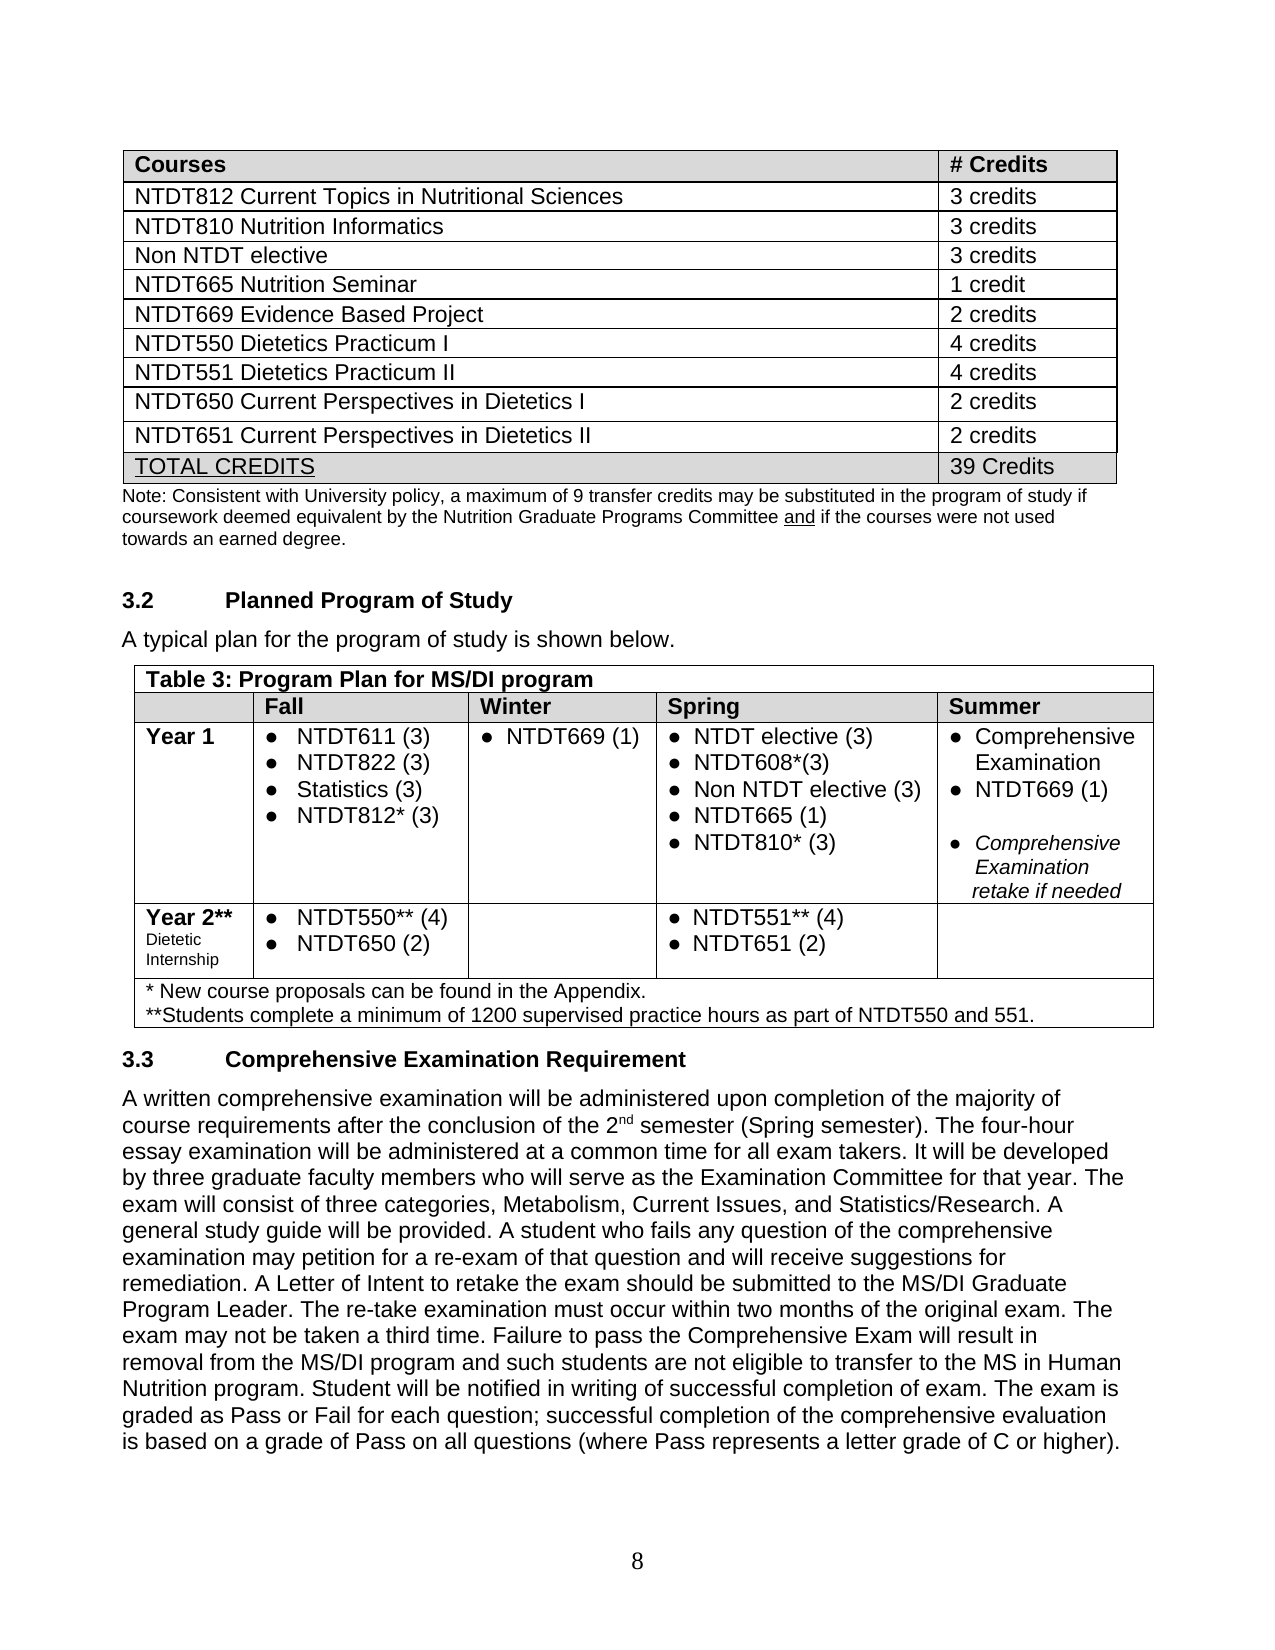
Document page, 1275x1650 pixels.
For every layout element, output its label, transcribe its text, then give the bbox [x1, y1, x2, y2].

text Note: Consistent with University policy, a maximum of 9 transfer credits may be substituted in the program of study if coursework deemed equivalent by the Nutrition Graduate Programs Committee and if the courses were not used towards an earned degree. [122, 484, 1125, 549]
table_cell Spring [657, 693, 937, 722]
table_cell 2 credits [939, 388, 1116, 421]
table_cell NTDT669 (1) [469, 723, 656, 903]
table_cell Winter [469, 693, 656, 722]
table_cell NTDT812 Current Topics in Nutritional Sciences [124, 183, 938, 210]
table_cell [469, 904, 656, 978]
table_cell 2 credits [939, 422, 1116, 452]
table_header # Credits [939, 151, 1116, 181]
table_cell 2 credits [939, 300, 1116, 328]
table_cell Fall [254, 693, 468, 722]
table_cell NTDT669 Evidence Based Project [124, 300, 938, 328]
table_cell NTDT551 Dietetics Practicum II [124, 358, 938, 386]
table_cell [135, 693, 253, 722]
table_cell NTDT551** (4) NTDT651 (2) [657, 904, 937, 978]
table_cell Non NTDT elective [124, 242, 938, 269]
table_cell NTDT550** (4) NTDT650 (2) [254, 904, 468, 978]
table_cell Year 1 [135, 723, 253, 903]
table_cell 4 credits [939, 358, 1116, 386]
table_cell 4 credits [939, 329, 1116, 357]
table_cell Comprehensive Examination NTDT669 (1) Comprehensive Examination retake if needed [938, 723, 1153, 903]
table_cell NTDT650 Current Perspectives in Dietetics I [124, 388, 938, 421]
table_cell Year 2** Dietetic Internship [135, 904, 253, 978]
table_cell * New course proposals can be found in the Appendix. **Students complete a minimum of 1200 supervised practice hours as part of NTDT550 and 551. [135, 979, 1153, 1027]
table_header Courses [124, 151, 938, 181]
table_cell 3 credits [939, 183, 1116, 210]
table_cell 3 credits [939, 242, 1116, 269]
text A written comprehensive examination will be administered upon completion of the majority of course requirements after the conclusion of the 2nd semester (Spring semester). The four-hour essay examination will be administered at a common time for all exam takers. It will be developed by three graduate faculty members who will serve as the Examination Committee for that year. The exam will consist of three categories, Metabolism, Current Issues, and Statistics/Research. A general study guide will be provided. A student who fails any question of the comprehensive examination may petition for a re-exam of that question and will receive suggestions for remediation. A Letter of Intent to retake the exam should be submitted to the MS/DI Graduate Program Leader. The re-take examination must occur within two months of the original exam. The exam may not be taken a third time. Failure to pass the Comprehensive Exam will result in removal from the MS/DI program and such students are not eligible to transfer to the MS in Human Nutrition program. Student will be notified in writing of successful completion of exam. The exam is graded as Pass or Fail for each question; successful completion of the comprehensive evaluation is based on a grade of Pass on all questions (where Pass represents a letter grade of C or higher). [122, 1085, 1125, 1454]
table_cell NTDT550 Dietetics Practicum I [124, 329, 938, 357]
table_header Table 3: Program Plan for MS/DI program [135, 666, 1153, 692]
subtitle Comprehensive Examination Requirement [122, 1046, 1125, 1073]
table_cell NTDT810 Nutrition Informatics [124, 212, 938, 241]
table_cell TOTAL CREDITS [124, 453, 938, 483]
table_cell [938, 904, 1153, 978]
table_cell NTDT665 Nutrition Seminar [124, 270, 938, 298]
table_cell 39 Credits [939, 453, 1116, 483]
table_cell 1 credit [939, 270, 1116, 298]
table_cell NTDT611 (3) NTDT822 (3) Statistics (3) NTDT812* (3) [254, 723, 468, 903]
table_cell Summer [938, 693, 1153, 722]
table_cell NTDT651 Current Perspectives in Dietetics II [124, 422, 938, 452]
table_cell 3 credits [939, 212, 1116, 241]
subtitle Planned Program of Study [122, 587, 1125, 613]
table_cell NTDT elective (3) NTDT608*(3) Non NTDT elective (3) NTDT665 (1) NTDT810* (3) [657, 723, 937, 903]
text A typical plan for the program of study is shown below. [121, 626, 1125, 652]
